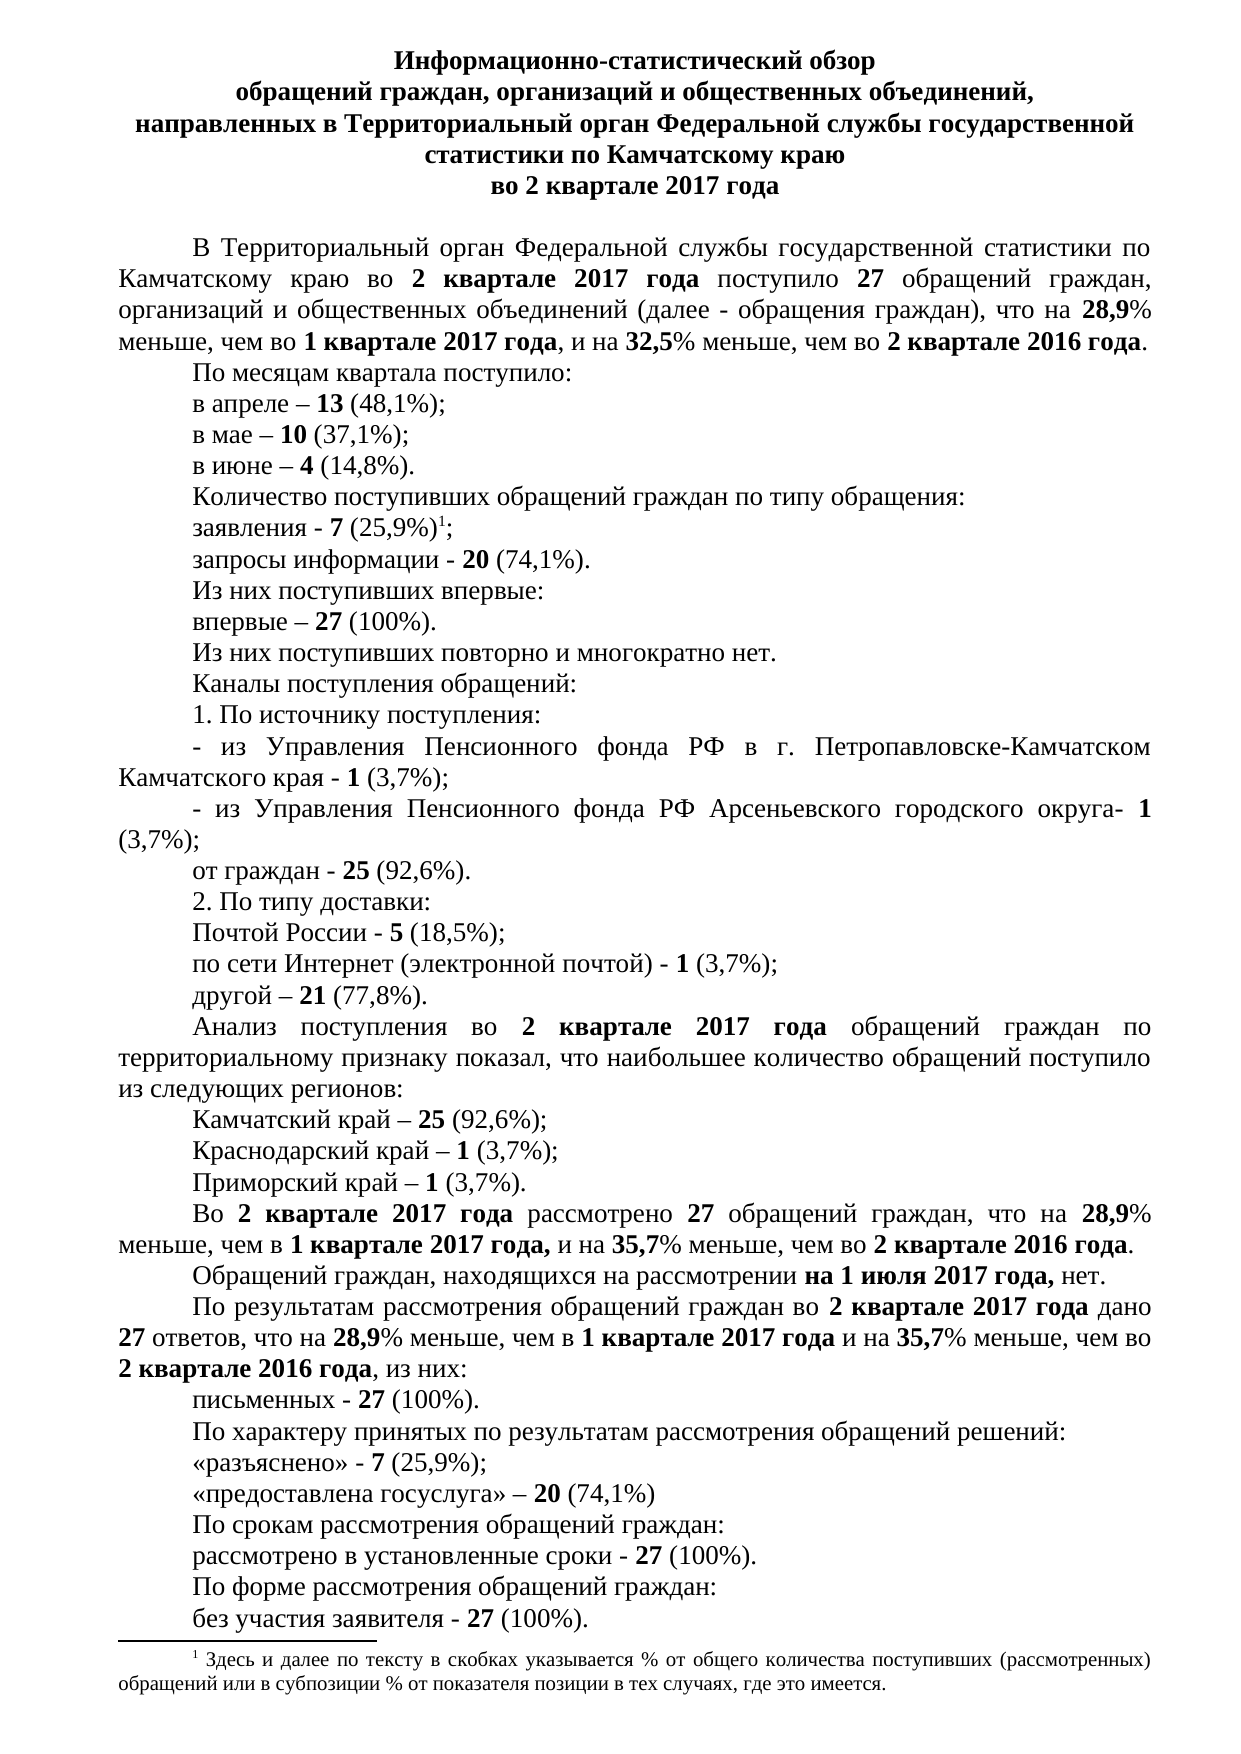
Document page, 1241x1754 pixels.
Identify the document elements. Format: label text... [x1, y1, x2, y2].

text впервые – 27 (100%). [118, 605, 1152, 636]
text другой – 21 (77,8%). [118, 979, 1152, 1010]
text письменных - 27 (100%). [118, 1384, 1152, 1415]
text Краснодарский край – 1 (3,7%); [118, 1134, 1152, 1166]
text запросы информации - 20 (74,1%). [118, 543, 1152, 574]
text в апреле – 13 (48,1%); [118, 387, 1152, 418]
text По форме рассмотрения обращений граждан: [118, 1571, 1152, 1602]
text от граждан - 25 (92,6%). [118, 854, 1152, 885]
text По срокам рассмотрения обращений граждан: [118, 1508, 1152, 1539]
text Каналы поступления обращений: [118, 667, 1152, 698]
text Обращений граждан, находящихся на рассмотрении на 1 июля 2017 года, нет. [118, 1259, 1152, 1290]
text во 2 квартале 2017 года [118, 169, 1152, 200]
text - из Управления Пенсионного фонда РФ Арсеньевского городского округа- 1 (3,7%); [118, 792, 1152, 854]
text «разъяснено» - 7 (25,9%); [118, 1446, 1152, 1477]
text Количество поступивших обращений граждан по типу обращения: [118, 480, 1152, 512]
text По результатам рассмотрения обращений граждан во 2 квартале 2017 года дано 27 ответов, что на 28,9% меньше, чем в 1 квартале 2017 года и на 35,7% меньше, чем во 2 квартале 2016 года, из них: [118, 1290, 1152, 1384]
text без участия заявителя - 27 (100%). [118, 1602, 1152, 1633]
text по сети Интернет (электронной почтой) - 1 (3,7%); [118, 948, 1152, 979]
text Во 2 квартале 2017 года рассмотрено 27 обращений граждан, что на 28,9% меньше, чем в 1 квартале 2017 года, и на 35,7% меньше, чем во 2 квартале 2016 года. [118, 1197, 1152, 1259]
text По характеру принятых по результатам рассмотрения обращений решений: [118, 1415, 1152, 1446]
text заявления - 7 (25,9%); [118, 512, 1152, 543]
text направленных в Территориальный орган Федеральной службы государственной статистики по Камчатскому краю [118, 107, 1152, 169]
text 1. По источнику поступления: [118, 698, 1152, 729]
text Анализ поступления во 2 квартале 2017 года обращений граждан по территориальному признаку показал, что наибольшее количество обращений поступило из следующих регионов: [118, 1010, 1152, 1103]
text рассмотрено в установленные сроки - 27 (100%). [118, 1539, 1152, 1571]
text «предоставлена госуслуга» – 20 (74,1%) [118, 1477, 1152, 1508]
text Из них поступивших впервые: [118, 574, 1152, 605]
text По месяцам квартала поступило: [118, 356, 1152, 387]
text Приморский край – 1 (3,7%). [118, 1166, 1152, 1197]
text Камчатский край – 25 (92,6%); [118, 1103, 1152, 1134]
text 2. По типу доставки: [118, 885, 1152, 916]
text Из них поступивших повторно и многократно нет. [118, 636, 1152, 667]
text обращений граждан, организаций и общественных объединений, [118, 76, 1152, 107]
text в мае – 10 (37,1%); [118, 418, 1152, 449]
text - из Управления Пенсионного фонда РФ в г. Петропавловске-Камчатском Камчатского края - 1 (3,7%); [118, 729, 1152, 792]
text в июне – 4 (14,8%). [118, 449, 1152, 480]
text Почтой России - 5 (18,5%); [118, 916, 1152, 948]
text В Территориальный орган Федеральной службы государственной статистики по Камчатскому краю во 2 квартале 2017 года поступило 27 обращений граждан, организаций и общественных объединений (далее - обращения граждан), что на 28,9% меньше, чем во 1 квартале 2017 года, и на 32,5% меньше, чем во 2 квартале 2016 года. [118, 231, 1152, 356]
text Информационно-статистический обзор [118, 44, 1152, 76]
